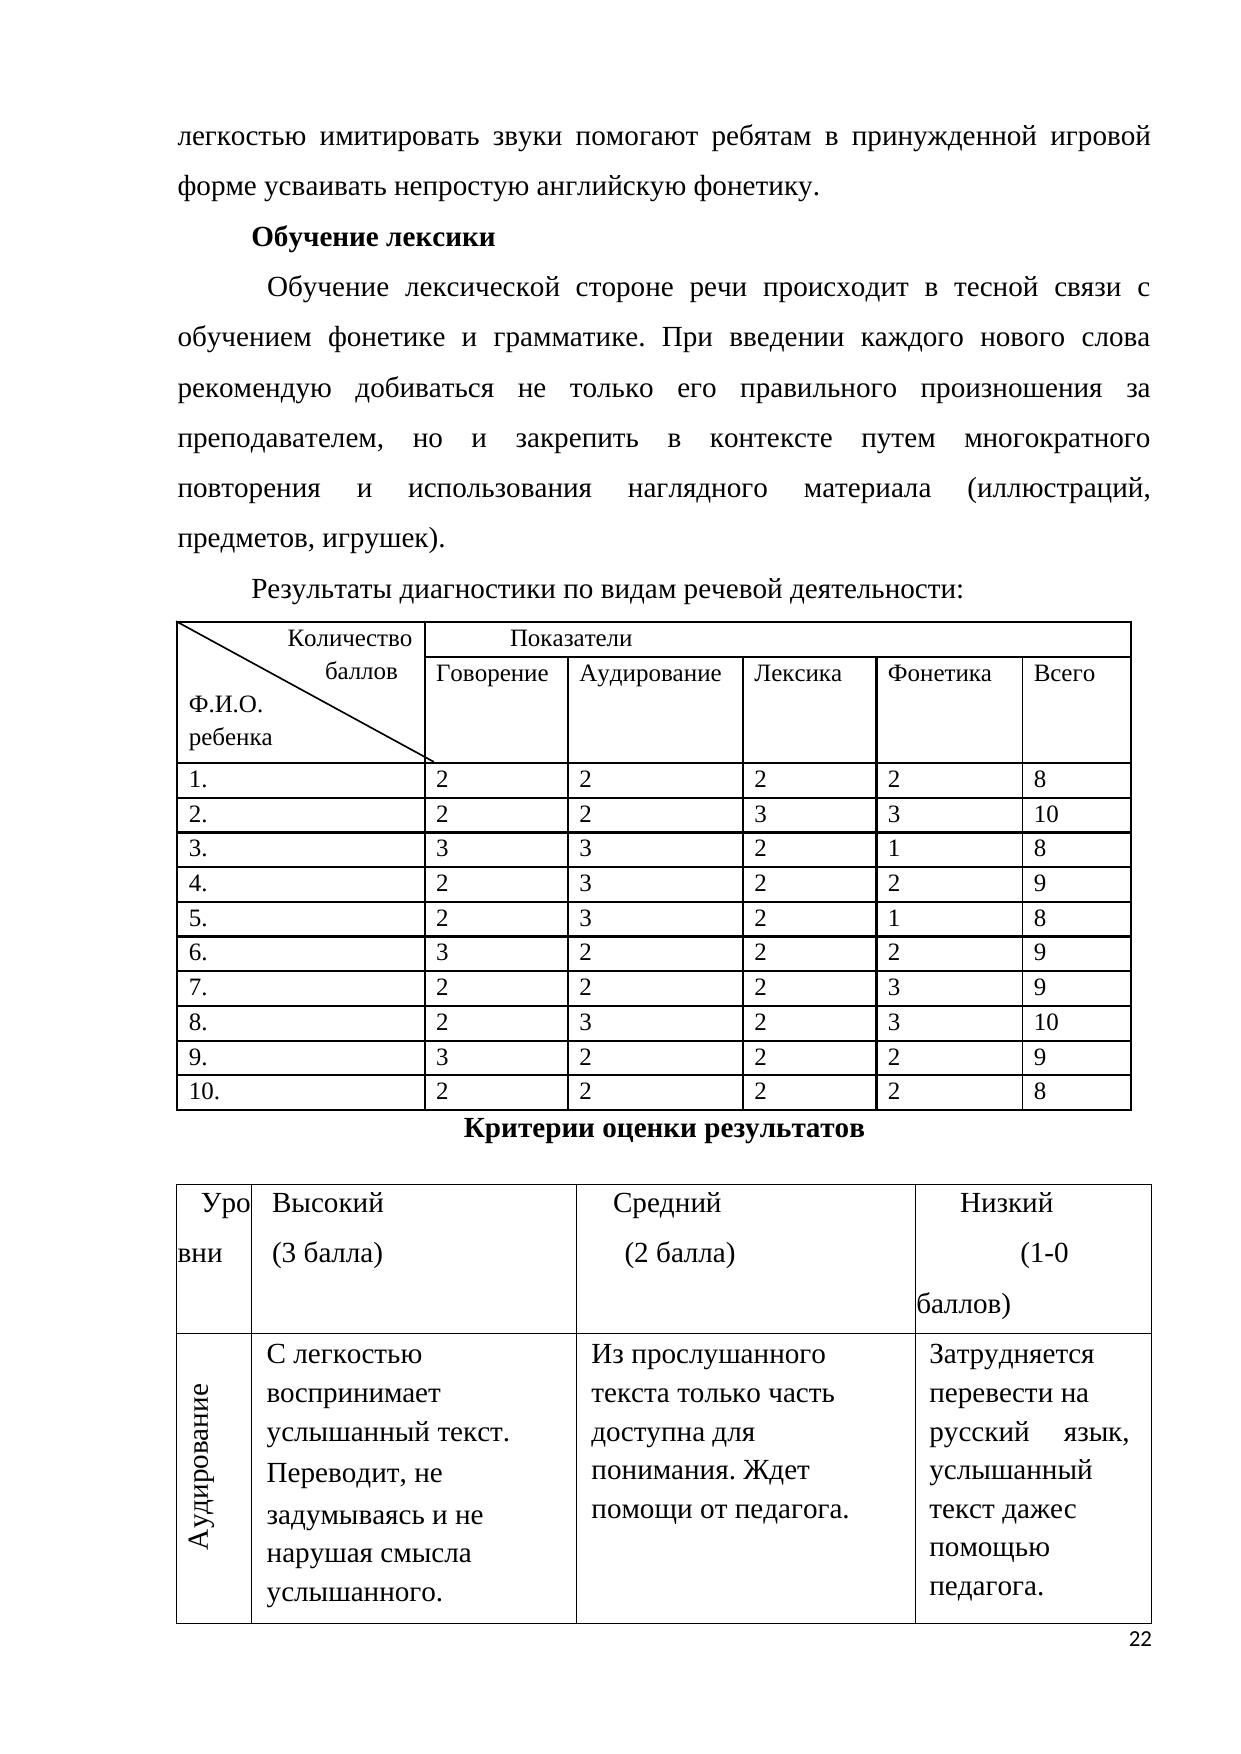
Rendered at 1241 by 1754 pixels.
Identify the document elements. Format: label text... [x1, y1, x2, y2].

table_cell Всего [1023, 658, 1130, 762]
table_cell 9. [178, 1042, 424, 1074]
table_cell 9 [1023, 868, 1130, 901]
text Обучение лексической стороне речи происходит в тесной связи с обучением фонетике и грамматике. При введении каждого нового слова рекомендую добиваться не только его правильного произношения за преподавателем, но и закрепить в контексте путем многократного повторения и использования наглядного материала (иллюстраций, предметов, игрушек). [177, 269, 1152, 554]
table_header Высокий (3 балла) [252, 1185, 576, 1332]
table_header Количество баллов Ф.И.О. ребенка [178, 623, 424, 762]
table_cell 2 [426, 1007, 567, 1039]
table_cell 8 [1023, 903, 1130, 935]
table_cell 2 [878, 764, 1022, 797]
text Обучение лексики [177, 219, 1152, 252]
table_cell 2 [426, 903, 567, 935]
table_cell 9 [1023, 1042, 1130, 1074]
table_header Уровни [177, 1185, 251, 1332]
table_cell 2 [426, 868, 567, 901]
table_cell 2 [744, 868, 875, 901]
table_cell 1. [178, 764, 424, 797]
table_cell 3 [569, 903, 742, 935]
table_cell 2 [569, 938, 742, 970]
table_cell 1 [878, 903, 1022, 935]
table_cell 2 [878, 1042, 1022, 1074]
table_cell 10. [178, 1076, 424, 1109]
table_cell 2 [426, 799, 567, 831]
table_cell 10 [1023, 799, 1130, 831]
table_cell 2 [744, 938, 875, 970]
table_cell 3 [426, 834, 567, 866]
table_cell 1 [878, 834, 1022, 866]
table_cell 2 [744, 903, 875, 935]
table_cell 2 [569, 1042, 742, 1074]
text Результаты диагностики по видам речевой деятельности: [177, 571, 1152, 604]
table_header Средний (2 балла) [577, 1185, 915, 1332]
table_cell 2 [744, 834, 875, 866]
table_cell 2 [569, 764, 742, 797]
table_cell 2 [569, 972, 742, 1005]
table_cell 7. [178, 972, 424, 1005]
table_cell 4. [178, 868, 424, 901]
table_cell 3 [426, 1042, 567, 1074]
table_cell 2 [744, 764, 875, 797]
table_header Низкий (1-0 баллов) [916, 1185, 1151, 1332]
table_cell 2 [744, 1042, 875, 1074]
table_cell 3. [178, 834, 424, 866]
table_cell Аудирование [177, 1334, 251, 1622]
table_cell Аудирование [569, 658, 742, 762]
table_cell Затрудняется перевести на русский язык, услышанный текст даже с помощью педагога. [916, 1334, 1151, 1622]
table_cell Говорение [426, 658, 567, 762]
table_cell 3 [569, 1007, 742, 1039]
table_header Показатели [426, 623, 1130, 656]
table_cell 2 [878, 938, 1022, 970]
table_cell 9 [1023, 972, 1130, 1005]
table_cell 2 [426, 1076, 567, 1109]
table_cell 2. [178, 799, 424, 831]
table_cell 8. [178, 1007, 424, 1039]
table_cell 3 [569, 868, 742, 901]
table_cell 2 [569, 1076, 742, 1109]
table_cell 2 [426, 972, 567, 1005]
table_cell 8 [1023, 764, 1130, 797]
table_cell 2 [744, 1076, 875, 1109]
text Критерии оценки результатов [177, 1110, 1152, 1144]
table_cell Лексика [744, 658, 875, 762]
table_cell 3 [569, 834, 742, 866]
table_cell 3 [878, 799, 1022, 831]
table_cell 2 [744, 972, 875, 1005]
table_cell 8 [1023, 1076, 1130, 1109]
table_cell 2 [569, 799, 742, 831]
table_cell 2 [878, 1076, 1022, 1109]
table_cell 9 [1023, 938, 1130, 970]
table_cell 5. [178, 903, 424, 935]
table_cell 2 [744, 1007, 875, 1039]
table_cell С легкостью воспринимает услышанный текст. Переводит, не задумываясь и не нарушая смысла услышанного. [252, 1334, 576, 1622]
table_cell 2 [878, 868, 1022, 901]
table_cell 10 [1023, 1007, 1130, 1039]
table_cell 3 [878, 972, 1022, 1005]
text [177, 118, 1152, 202]
table_cell 3 [426, 938, 567, 970]
table_cell 3 [878, 1007, 1022, 1039]
table_cell 8 [1023, 834, 1130, 866]
table_cell 6. [178, 938, 424, 970]
table_cell Фонетика [878, 658, 1022, 762]
table_cell 3 [744, 799, 875, 831]
table_cell Из прослушанного текста только часть доступна для понимания. Ждет помощи от педагога. [577, 1334, 915, 1622]
table_cell 2 [426, 764, 567, 797]
